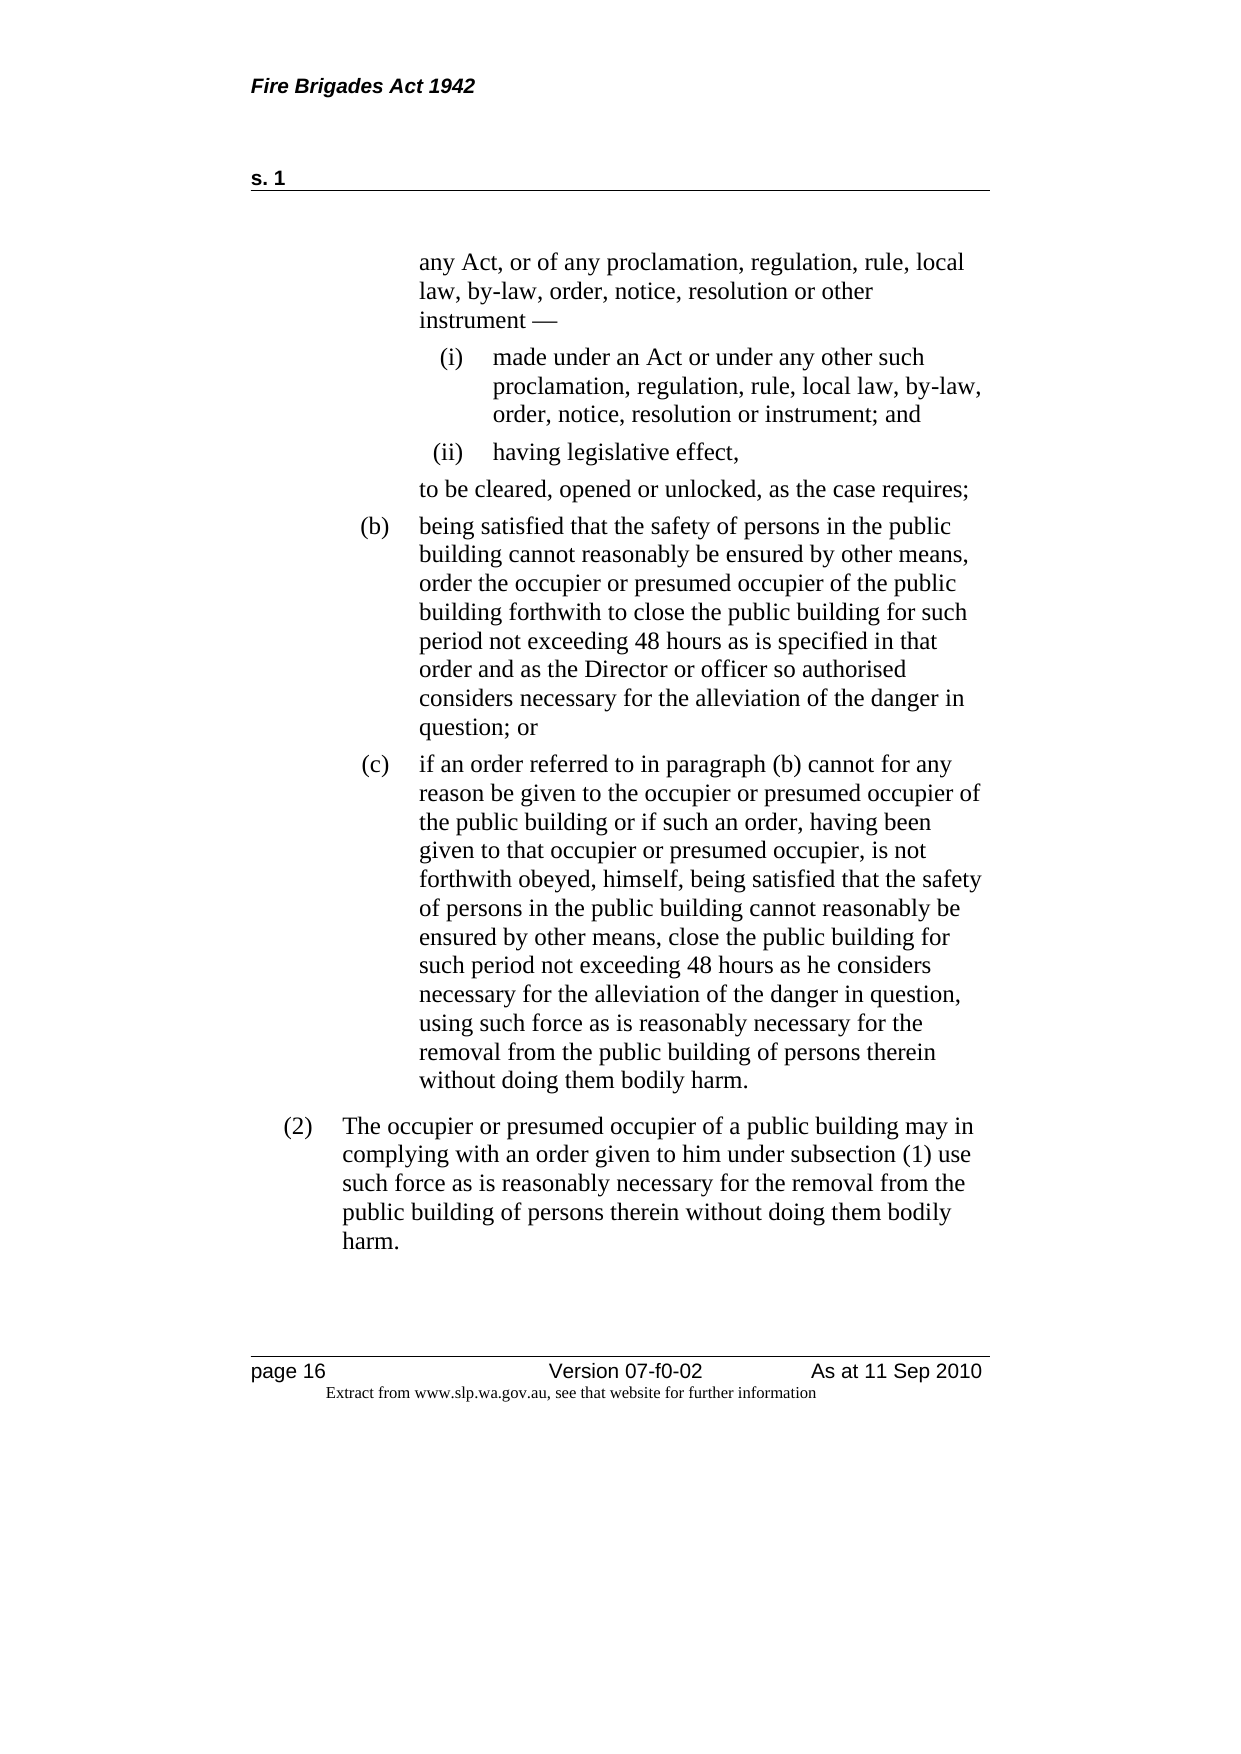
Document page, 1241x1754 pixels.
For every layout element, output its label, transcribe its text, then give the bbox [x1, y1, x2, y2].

text (c) if an order referred to in paragraph (b) cannot for any reason be given to the occupier or presumed occupier of the public building or if such an order, having been given to that occupier or presumed occupier, is not forthwith obeyed, himself, being satisfied that the safety of persons in the public building cannot reasonably be ensured by other means, close the public building for such period not exceeding 48 hours as he considers necessary for the alleviation of the danger in question, using such force as is reasonably necessary for the removal from the public building of persons therein without doing them bodily harm. [251, 749, 990, 1094]
text (i) made under an Act or under any other such proclamation, regulation, rule, local law, by-law, order, notice, resolution or instrument; and [251, 342, 990, 428]
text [251, 247, 990, 334]
text (b) being satisfied that the safety of persons in the public building cannot reasonably be ensured by other means, order the occupier or presumed occupier of the public building forthwith to close the public building for such period not exceeding 48 hours as is specified in that order and as the Director or officer so authorised considers necessary for the alleviation of the danger in question; or [251, 511, 990, 741]
text to be cleared, opened or unlocked, as the case requires; [251, 474, 990, 502]
text (ii) having legislative effect, [251, 437, 990, 465]
text (2) The occupier or presumed occupier of a public building may in complying with an order given to him under subsection (1) use such force as is reasonably necessary for the removal from the public building of persons therein without doing them bodily harm. [251, 1111, 990, 1254]
